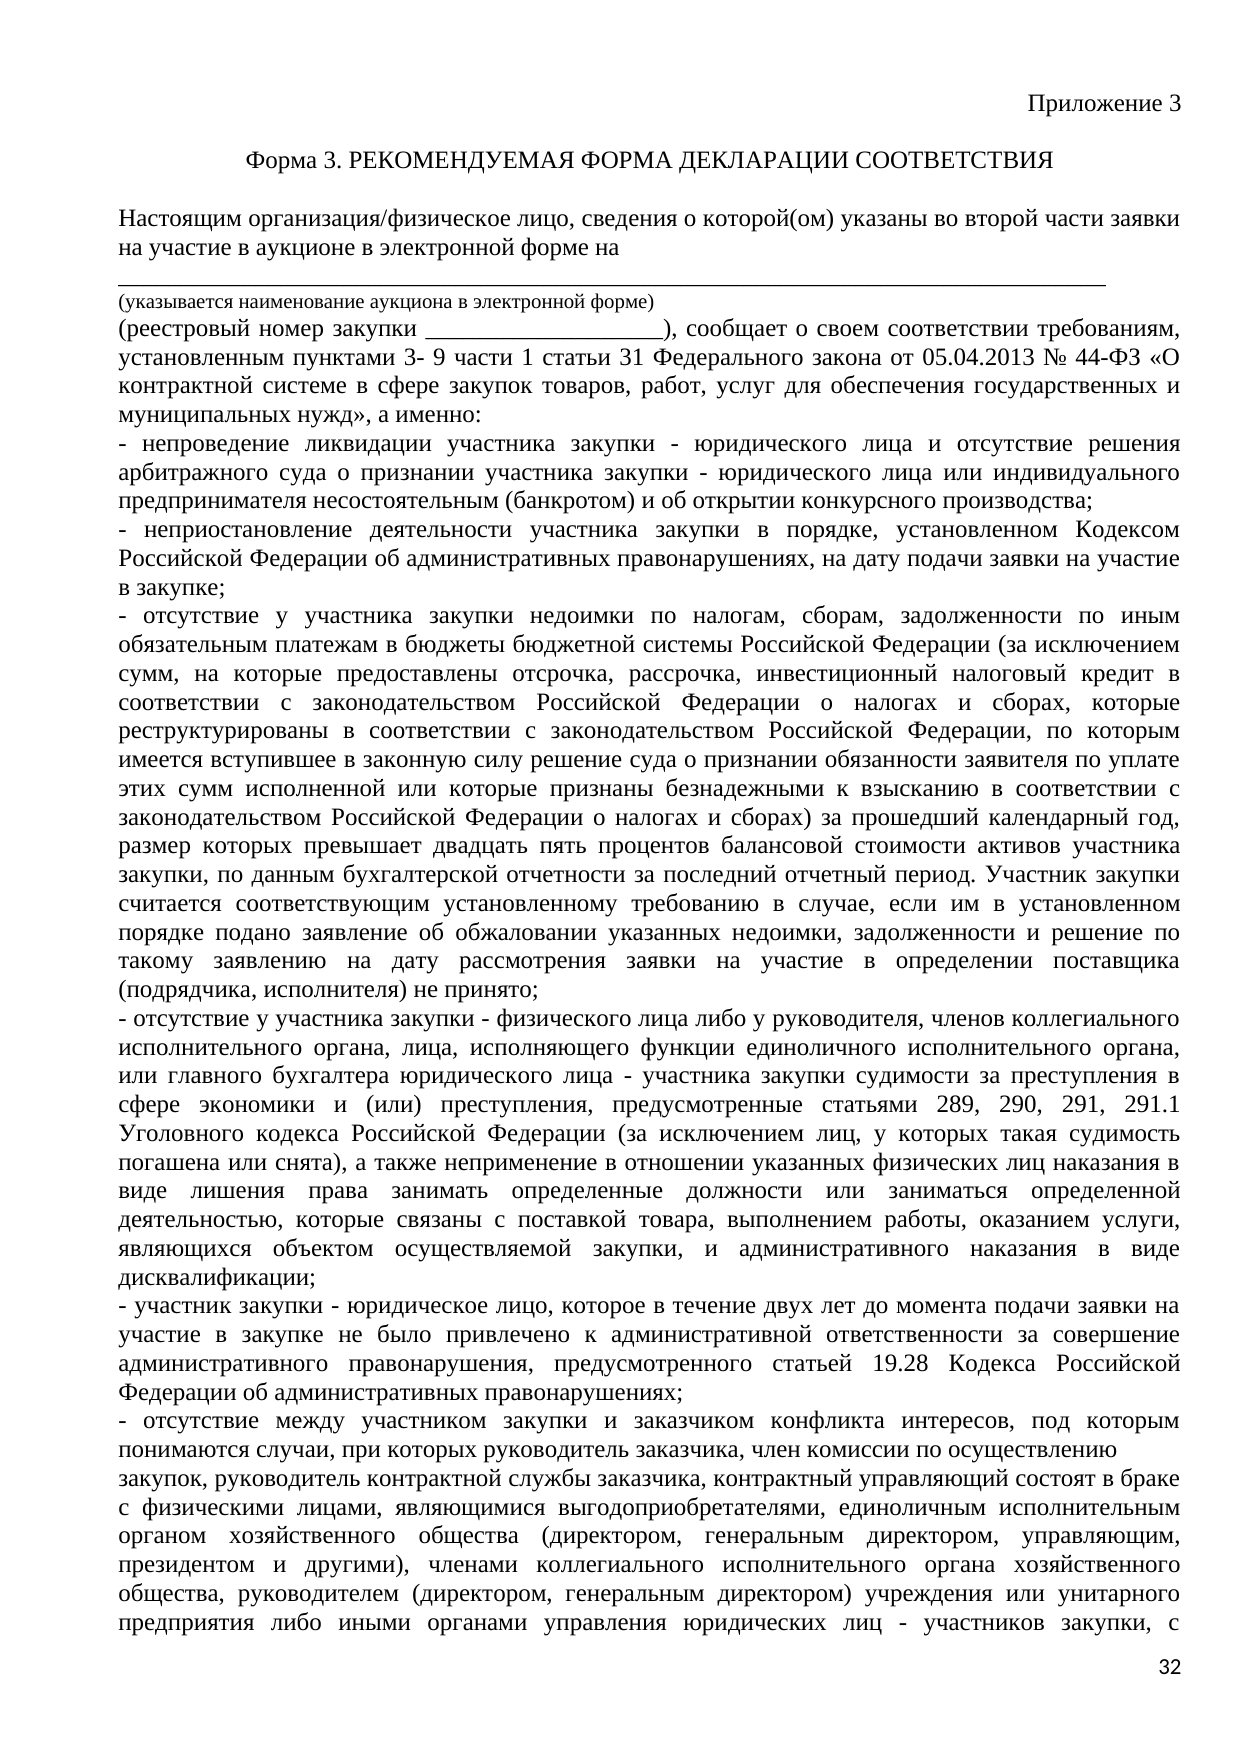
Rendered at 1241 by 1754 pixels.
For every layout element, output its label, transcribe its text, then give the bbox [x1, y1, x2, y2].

text (указывается наименование аукциона в электронной форме) [118, 289, 1181, 313]
text - участник закупки - юридическое лицо, которое в течение двух лет до момента подачи заявки на участие в закупке не было привлечено к административной ответственности за совершение административного правонарушения, предусмотренного статьей 19.28 Кодекса Российской Федерации об административных правонарушениях; [118, 1291, 1181, 1406]
text - отсутствие у участника закупки - физического лица либо у руководителя, членов коллегиального исполнительного органа, лица, исполняющего функции единоличного исполнительного органа, или главного бухгалтера юридического лица - участника закупки судимости за преступления в сфере экономики и (или) преступления, предусмотренные статьями 289, 290, 291, 291.1 Уголовного кодекса Российской Федерации (за исключением лиц, у которых такая судимость погашена или снята), а также неприменение в отношении указанных физических лиц наказания в виде лишения права занимать определенные должности или заниматься определенной деятельностью, которые связаны с поставкой товара, выполнением работы, оказанием услуги, являющихся объектом осуществляемой закупки, и административного наказания в виде дисквалификации; [118, 1003, 1181, 1291]
text - отсутствие у участника закупки недоимки по налогам, сборам, задолженности по иным обязательным платежам в бюджеты бюджетной системы Российской Федерации (за исключением сумм, на которые предоставлены отсрочка, рассрочка, инвестиционный налоговый кредит в соответствии с законодательством Российской Федерации о налогах и сборах, которые реструктурированы в соответствии с законодательством Российской Федерации, по которым имеется вступившее в законную силу решение суда о признании обязанности заявителя по уплате этих сумм исполненной или которые признаны безнадежными к взысканию в соответствии с законодательством Российской Федерации о налогах и сборах) за прошедший календарный год, размер которых превышает двадцать пять процентов балансовой стоимости активов участника закупки, по данным бухгалтерской отчетности за последний отчетный период. Участник закупки считается соответствующим установленному требованию в случае, если им в установленном порядке подано заявление об обжаловании указанных недоимки, задолженности и решение по такому заявлению на дату рассмотрения заявки на участие в определении поставщика (подрядчика, исполнителя) не принято; [118, 601, 1181, 1003]
text - непроведение ликвидации участника закупки - юридического лица и отсутствие решения арбитражного суда о признании участника закупки - юридического лица или индивидуального предпринимателя несостоятельным (банкротом) и об открытии конкурсного производства; [118, 428, 1181, 514]
text Приложение 3 [118, 88, 1181, 117]
text _______________________________________________________________________________ [118, 260, 1181, 289]
text (реестровый номер закупки ___________________), сообщает о своем соответствии требованиям, установленным пунктами 3- 9 части 1 статьи 31 Федерального закона от 05.04.2013 № 44-ФЗ «О контрактной системе в сфере закупок товаров, работ, услуг для обеспечения государственных и муниципальных нужд», а именно: [118, 313, 1181, 428]
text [118, 1463, 1181, 1636]
text Форма 3. РЕКОМЕНДУЕМАЯ ФОРМА ДЕКЛАРАЦИИ СООТВЕТСТВИЯ [118, 145, 1181, 174]
text - отсутствие между участником закупки и заказчиком конфликта интересов, под которым понимаются случаи, при которых руководитель заказчика, член комиссии по осуществлению [118, 1406, 1181, 1463]
text - неприостановление деятельности участника закупки в порядке, установленном Кодексом Российской Федерации об административных правонарушениях, на дату подачи заявки на участие в закупке; [118, 514, 1181, 601]
text Настоящим организация/физическое лицо, сведения о которой(ом) указаны во второй части заявки на участие в аукционе в электронной форме на [118, 203, 1181, 260]
